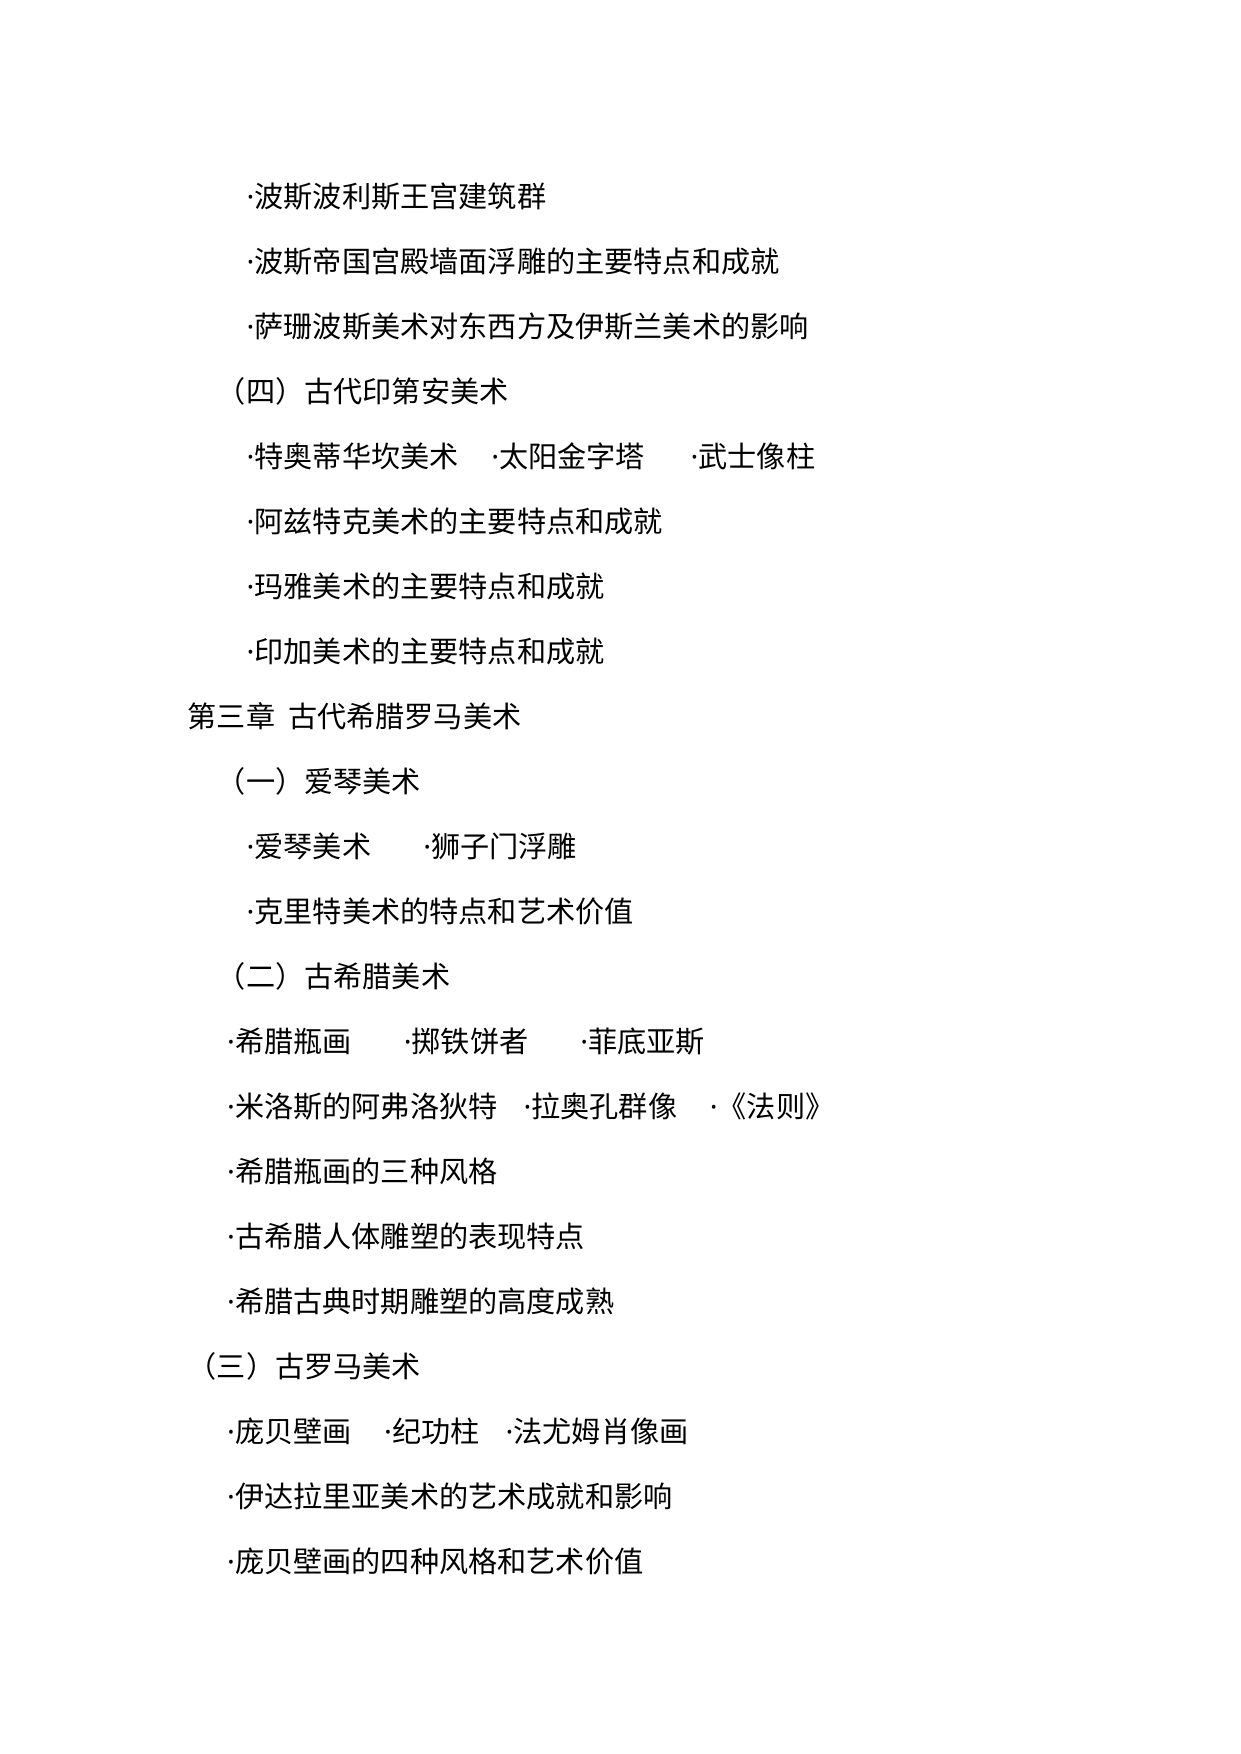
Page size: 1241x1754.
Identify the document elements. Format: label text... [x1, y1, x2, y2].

text （一）爱琴美术 [187, 747, 1053, 812]
text ·古希腊人体雕塑的表现特点 [187, 1202, 1053, 1267]
text 第三章 古代希腊罗马美术 [187, 682, 1053, 747]
text ·希腊瓶画 ·掷铁饼者 ·菲底亚斯 [187, 1007, 1053, 1072]
text ·萨珊波斯美术对东西方及伊斯兰美术的影响 [187, 292, 1053, 357]
text （四）古代印第安美术 [187, 357, 1053, 422]
text ·印加美术的主要特点和成就 [187, 617, 1053, 682]
text ·玛雅美术的主要特点和成就 [187, 552, 1053, 617]
text ·庞贝壁画 ·纪功柱 ·法尤姆肖像画 [187, 1397, 1053, 1462]
text ·波斯帝国宫殿墙面浮雕的主要特点和成就 [187, 227, 1053, 292]
text ·希腊古典时期雕塑的高度成熟 [187, 1267, 1053, 1332]
text （二）古希腊美术 [187, 942, 1053, 1007]
text ·爱琴美术 ·狮子门浮雕 [187, 812, 1053, 877]
text ·米洛斯的阿弗洛狄特 ·拉奥孔群像 ·《法则》 [187, 1072, 1053, 1137]
text ·特奥蒂华坎美术 ·太阳金字塔 ·武士像柱 [187, 422, 1053, 487]
text ·希腊瓶画的三种风格 [187, 1137, 1053, 1202]
text ·克里特美术的特点和艺术价值 [187, 877, 1053, 942]
text ·伊达拉里亚美术的艺术成就和影响 [187, 1462, 1053, 1527]
text （三）古罗马美术 [187, 1332, 1053, 1397]
text ·波斯波利斯王宫建筑群 [187, 162, 1053, 227]
text ·阿兹特克美术的主要特点和成就 [187, 487, 1053, 552]
text ·庞贝壁画的四种风格和艺术价值 [187, 1527, 1053, 1592]
